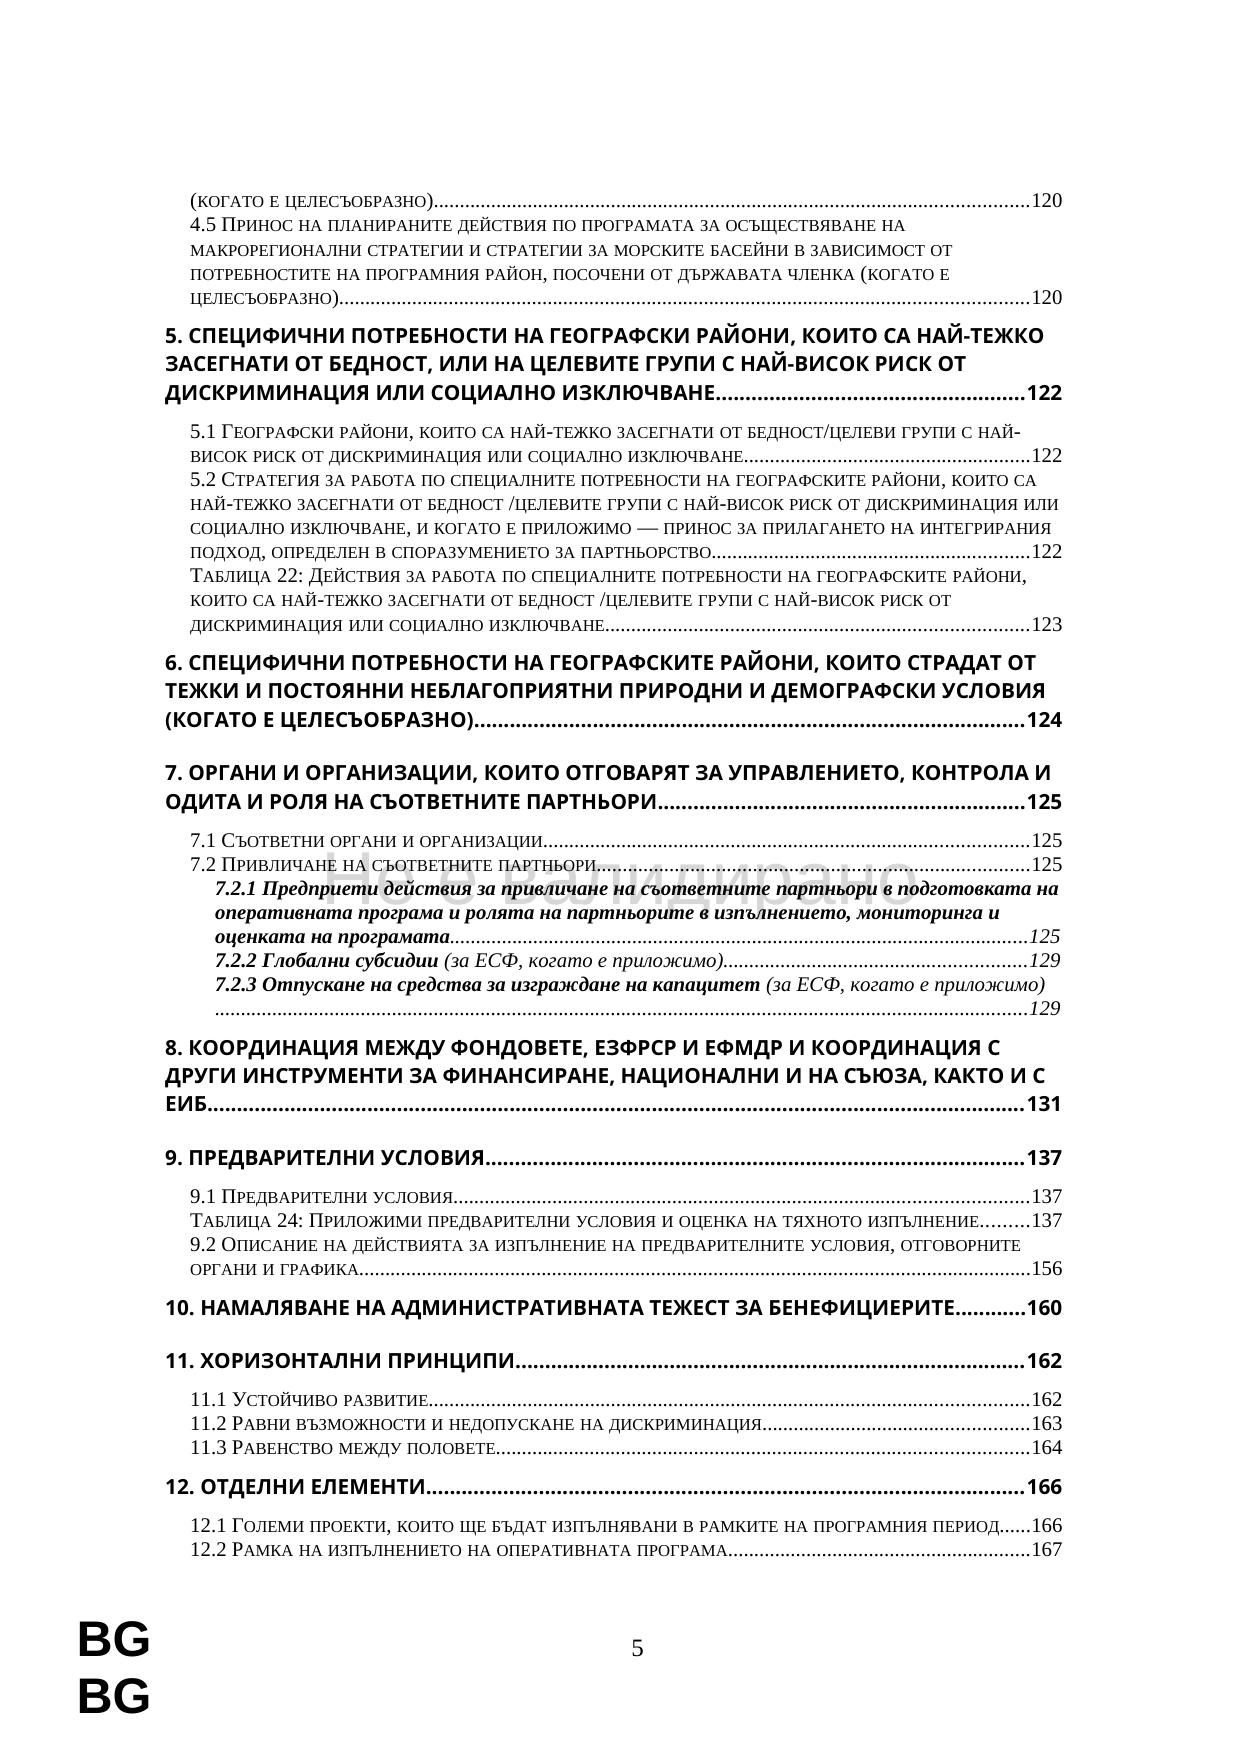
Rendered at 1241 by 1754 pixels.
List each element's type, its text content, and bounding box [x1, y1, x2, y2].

text 5.1 Географски райони, които са най-тежко засегнати от бедност/целеви групи с най-висок риск от дискриминация или социално изключване 122 [190, 419, 1063, 467]
text 9.1 Предварителни условия 137 [190, 1184, 1063, 1208]
text 9. ПРЕДВАРИТЕЛНИ УСЛОВИЯ 137 [165, 1143, 1063, 1171]
text 5. СПЕЦИФИЧНИ ПОТРЕБНОСТИ НА ГЕОГРАФСКИ РАЙОНИ, КОИТО СА НАЙ-ТЕЖКО ЗАСЕГНАТИ ОТ БЕДНОСТ, ИЛИ НА ЦЕЛЕВИТЕ ГРУПИ С НАЙ-ВИСОК РИСК ОТ ДИСКРИМИНАЦИЯ ИЛИ СОЦИАЛНО ИЗКЛЮЧВАНЕ 122 [165, 321, 1063, 406]
text 12.1 Големи проекти, които ще бъдат изпълнявани в рамките на програмния период 166 [190, 1513, 1063, 1537]
text 4.5 Принос на планираните действия по програмата за осъществяване на макрорегионални стратегии и стратегии за морските басейни в зависимост от потребностите на програмния район, посочени от държавата членка (когато е целесъобразно) 120 [190, 212, 1063, 309]
text 8. КООРДИНАЦИЯ МЕЖДУ ФОНДОВЕТЕ, ЕЗФРСР И ЕФМДР И КООРДИНАЦИЯ С ДРУГИ ИНСТРУМЕНТИ ЗА ФИНАНСИРАНЕ, НАЦИОНАЛНИ И НА СЪЮЗА, КАКТО И С ЕИБ 131 [165, 1033, 1063, 1118]
text 12.2 Рамка на изпълнението на оперативната програма 167 [190, 1537, 1063, 1561]
text 11. ХОРИЗОНТАЛНИ ПРИНЦИПИ 162 [165, 1346, 1063, 1374]
text 10. НАМАЛЯВАНЕ НА АДМИНИСТРАТИВНАТА ТЕЖЕСТ ЗА БЕНЕФИЦИЕРИТЕ 160 [165, 1293, 1063, 1321]
text Таблица 22: Действия за работа по специалните потребности на географските райони, които са най-тежко засегнати от бедност /целевите групи с най-висок риск от дискриминация или социално изключване 123 [190, 563, 1063, 636]
text 7.2.1 Предприети действия за привличане на съответните партньори в подготовката на оперативната програма и ролята на партньорите в изпълнението, мониторинга и оценката на програмата 125 [215, 876, 1063, 948]
text 9.2 Описание на действията за изпълнение на предварителните условия, отговорните органи и графика 156 [190, 1232, 1063, 1280]
text 11.3 Равенство между половете 164 [190, 1435, 1063, 1459]
text 7.2.3 Отпускане на средства за изграждане на капацитет (за ЕСФ, когато е приложимо) 129 [215, 972, 1063, 1020]
text Таблица 24: Приложими предварителни условия и оценка на тяхното изпълнение 137 [190, 1208, 1063, 1232]
text 7.2.2 Глобални субсидии (за ЕСФ, когато е приложимо) 129 [215, 948, 1063, 972]
text 5.2 Стратегия за работа по специалните потребности на географските райони, които са най-тежко засегнати от бедност /целевите групи с най-висок риск от дискриминация или социално изключване, и когато е приложимо — принос за прилагането на интегрирания подход, определен в споразумението за партньорство 122 [190, 467, 1063, 563]
text 7. ОРГАНИ И ОРГАНИЗАЦИИ, КОИТО ОТГОВАРЯТ ЗА УПРАВЛЕНИЕТО, КОНТРОЛА И ОДИТА И РОЛЯ НА СЪОТВЕТНИТЕ ПАРТНЬОРИ 125 [165, 758, 1063, 815]
text 6. СПЕЦИФИЧНИ ПОТРЕБНОСТИ НА ГЕОГРАФСКИТЕ РАЙОНИ, КОИТО СТРАДАТ ОТ ТЕЖКИ И ПОСТОЯННИ НЕБЛАГОПРИЯТНИ ПРИРОДНИ И ДЕМОГРАФСКИ УСЛОВИЯ (КОГАТО Е ЦЕЛЕСЪОБРАЗНО) 124 [165, 648, 1063, 733]
text 7.2 Привличане на съответните партньори 125 [190, 852, 1063, 876]
text 7.1 Съответни органи и организации 125 [190, 828, 1063, 852]
text 11.2 Равни възможности и недопускане на дискриминация 163 [190, 1411, 1063, 1435]
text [190, 188, 1063, 212]
text 12. ОТДЕЛНИ ЕЛЕМЕНТИ 166 [165, 1472, 1063, 1500]
text 11.1 Устойчиво развитие 162 [190, 1387, 1063, 1411]
